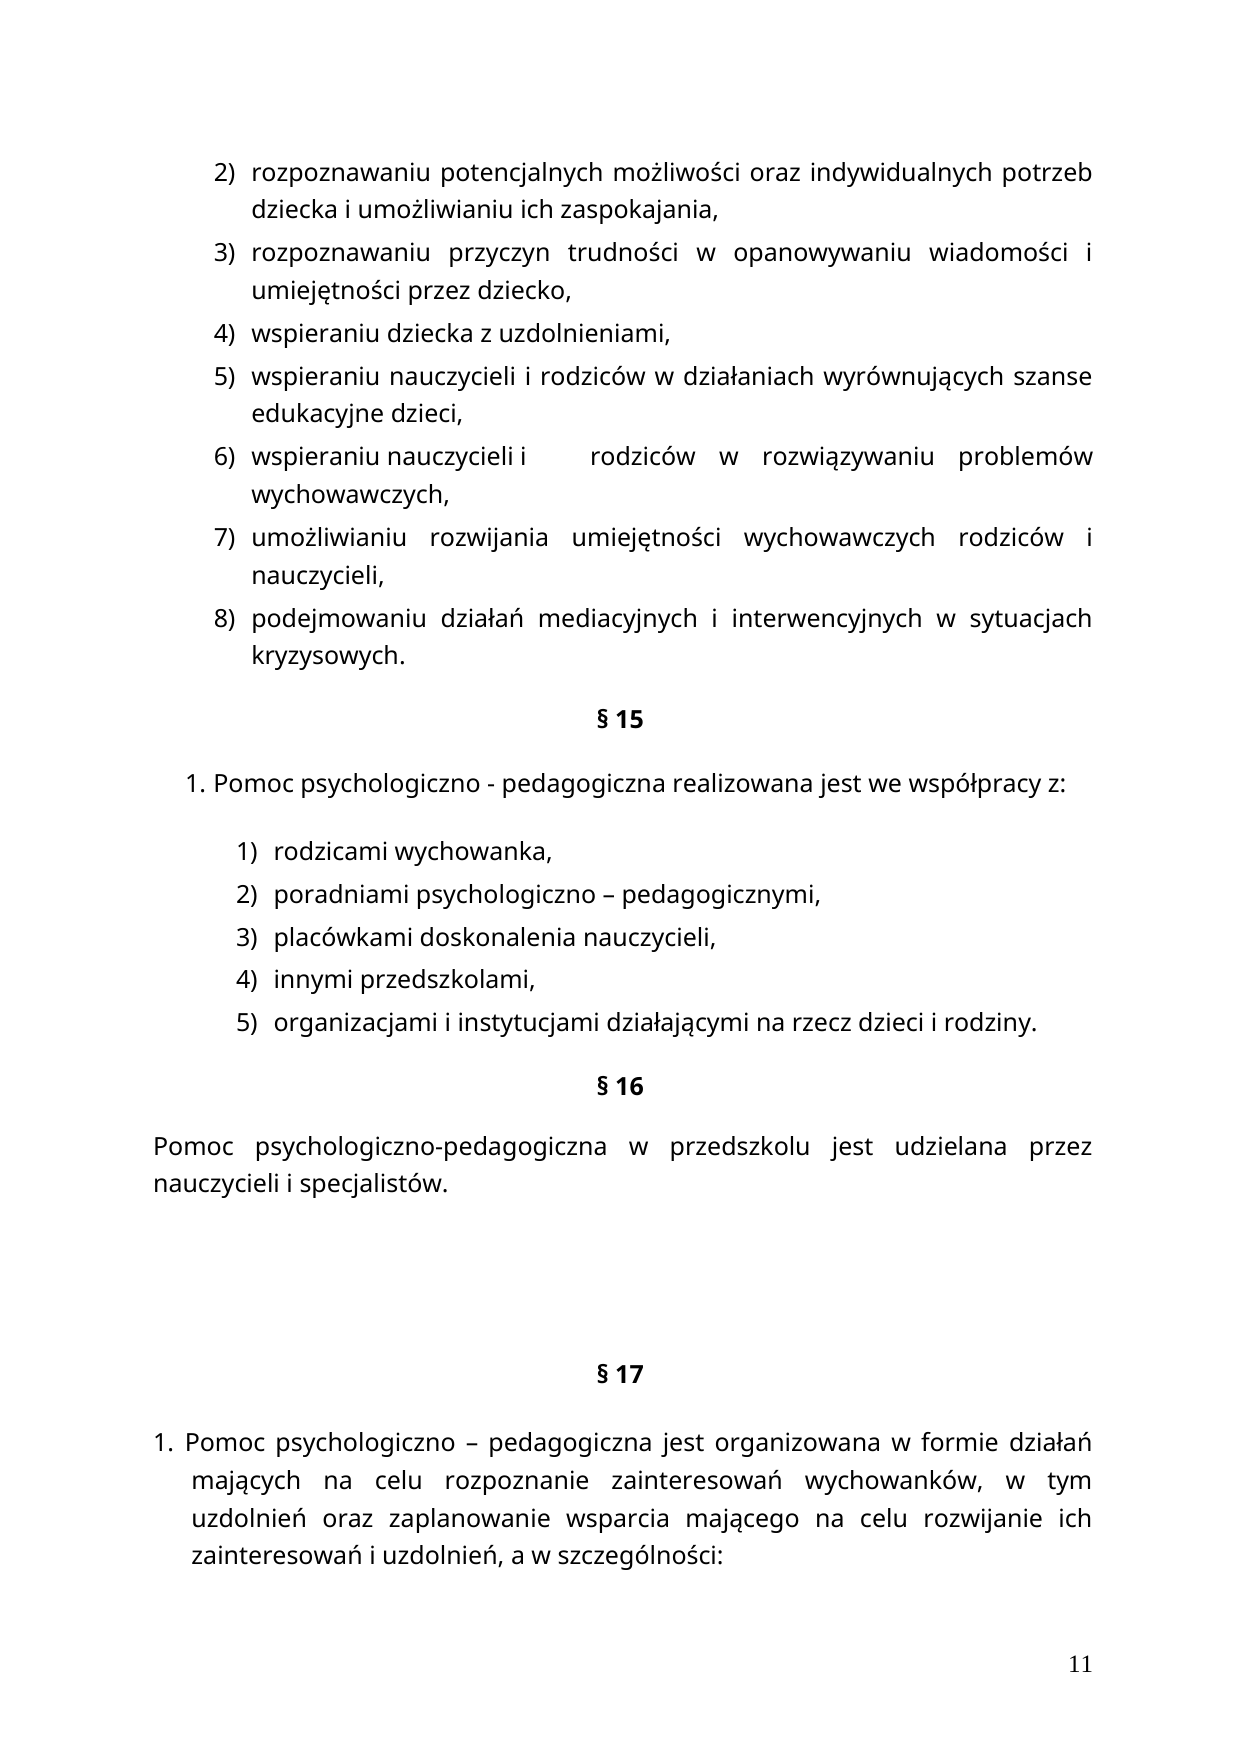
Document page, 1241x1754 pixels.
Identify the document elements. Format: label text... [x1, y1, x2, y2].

list organizacjami i instytucjami działającymi na rzecz dzieci i rodziny. [236, 1005, 1093, 1039]
text § 16 [222, 1069, 1018, 1103]
list wspieraniu nauczycieli i rodziców w działaniach wyrównujących szanse edukacyjne dzieci, [213, 358, 1093, 430]
list placówkami doskonalenia nauczycieli, [236, 919, 1093, 953]
list innymi przedszkolami, [236, 962, 1093, 996]
text § 15 [222, 702, 1018, 736]
list wspieraniu dziecka z uzdolnieniami, [213, 315, 1093, 349]
list wspieraniu nauczycieli i rodziców w rozwiązywaniu problemów wychowawczych, [213, 439, 1093, 511]
list poradniami psychologiczno – pedagogicznymi, [236, 876, 1093, 910]
list rodzicami wychowanka, [236, 833, 1093, 867]
text Pomoc psychologiczno-pedagogiczna w przedszkolu jest udzielana przez nauczycieli i specjalistów. [153, 1128, 1093, 1200]
text § 17 [222, 1357, 1018, 1391]
list rozpoznawaniu przyczyn trudności w opanowywaniu wiadomości i umiejętności przez dziecko, [213, 235, 1093, 307]
list umożliwianiu rozwijania umiejętności wychowawczych rodziców i nauczycieli, [213, 519, 1093, 591]
list podejmowaniu działań mediacyjnych i interwencyjnych w sytuacjach kryzysowych. [213, 600, 1093, 672]
list rozpoznawaniu potencjalnych możliwości oraz indywidualnych potrzeb dziecka i umożliwianiu ich zaspokajania, [213, 154, 1093, 226]
text 1. Pomoc psychologiczno - pedagogiczna realizowana jest we współpracy z: [185, 765, 1093, 799]
text 1. Pomoc psychologiczno – pedagogiczna jest organizowana w formie działań mających na celu rozpoznanie zainteresowań wychowanków, w tym uzdolnień oraz zaplanowanie wsparcia mającego na celu rozwijanie ich zainteresowań i uzdolnień, a w szczególności: [153, 1425, 1093, 1572]
